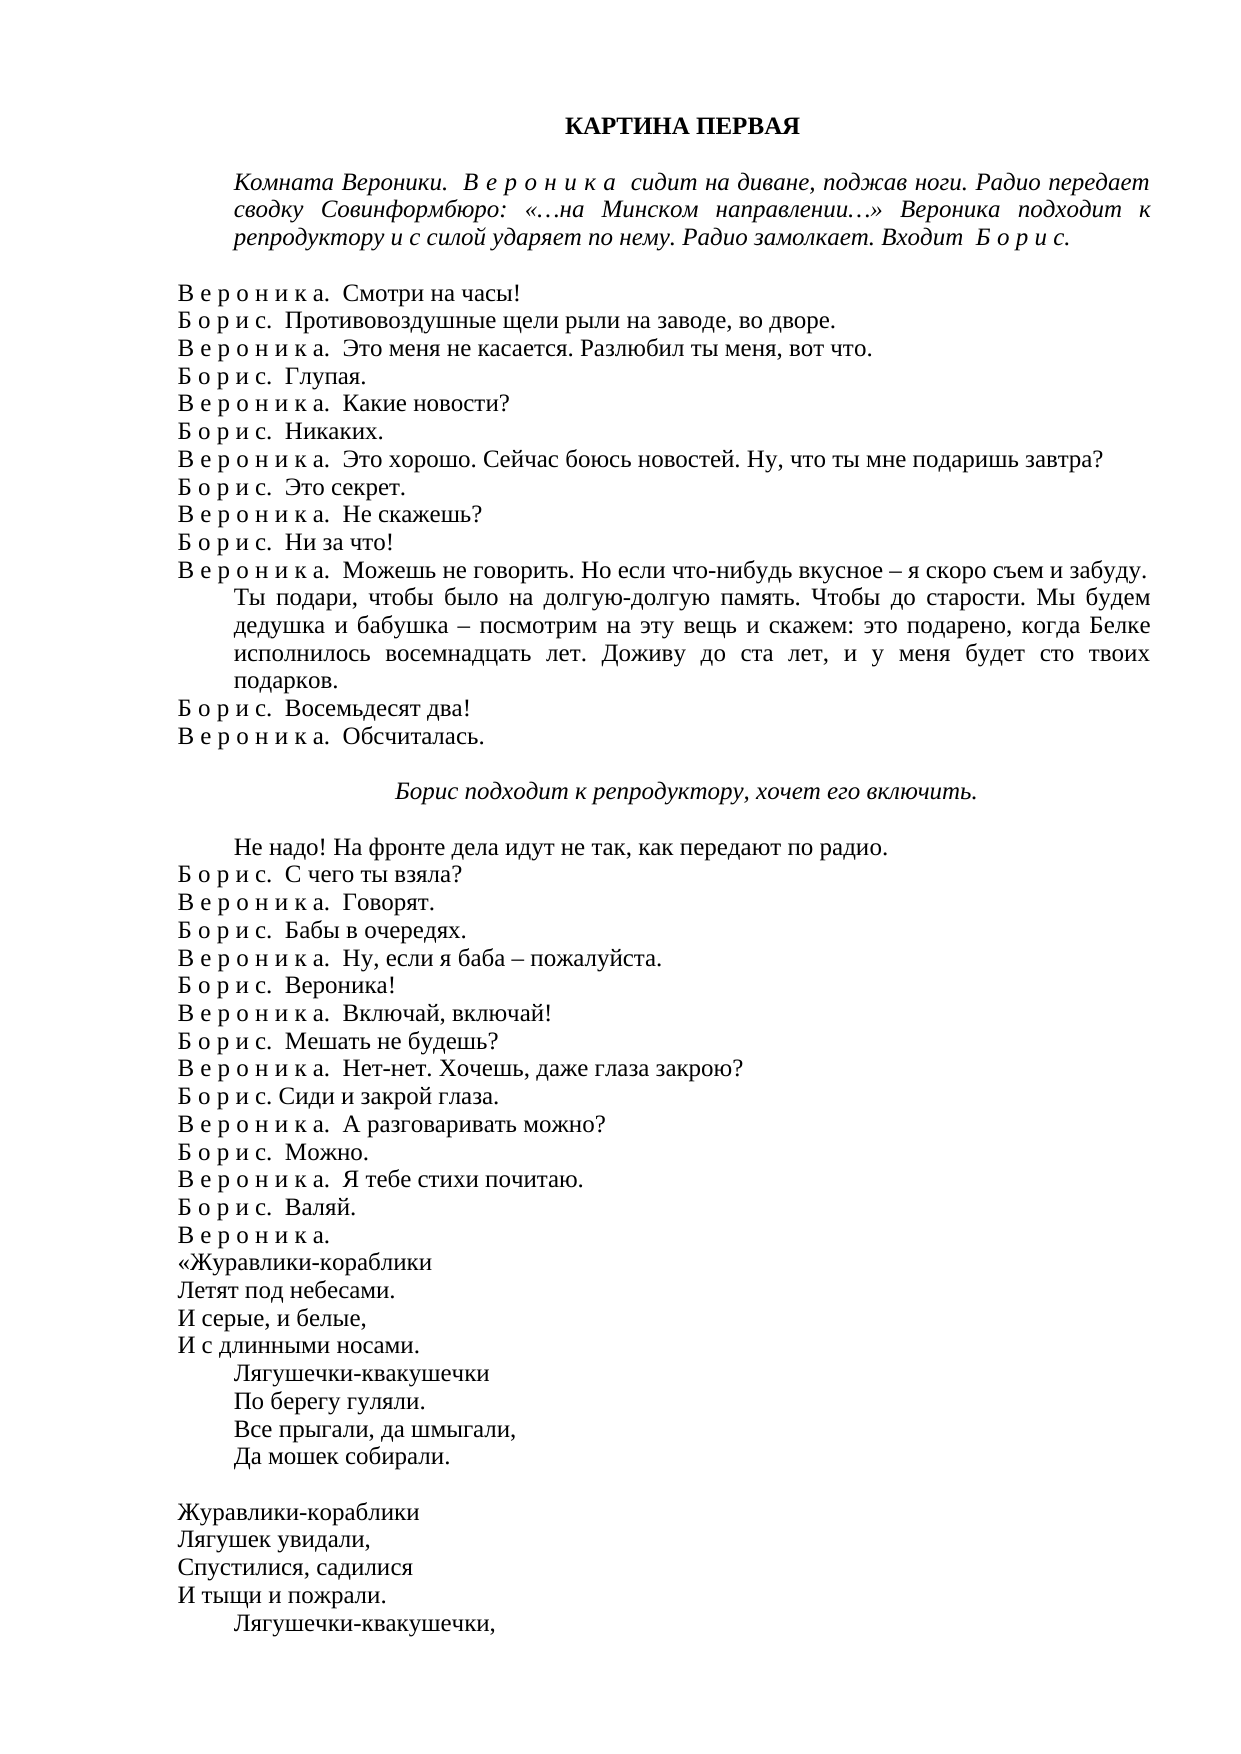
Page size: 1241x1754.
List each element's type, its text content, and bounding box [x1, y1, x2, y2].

text Все прыгали, да шмыгали, [233, 1415, 1152, 1442]
text Летят под небесами. [177, 1276, 1152, 1304]
text В е р о н и к а. Я тебе стихи почитаю. [177, 1165, 1152, 1193]
text Б о р и с. Сиди и закрой глаза. [177, 1082, 1152, 1110]
text В е р о н и к а. Какие новости? [177, 389, 1152, 417]
text В е р о н и к а. Можешь не говорить. Но если что-нибудь вкусное – я скоро съем и забуду. [177, 556, 1152, 583]
text Б о р и с. Глупая. [177, 362, 1152, 389]
text Б о р и с. Никаких. [177, 417, 1152, 445]
text В е р о н и к а. Нет-нет. Хочешь, даже глаза закрою? [177, 1054, 1152, 1082]
text Не надо! На фронте дела идут не так, как передают по радио. [233, 833, 1152, 861]
text «Журавлики-кораблики [177, 1248, 1152, 1276]
text Б о р и с. Вероника! [177, 971, 1152, 999]
text КАРТИНА ПЕРВАЯ [177, 112, 1152, 140]
text В е р о н и к а. Говорят. [177, 888, 1152, 916]
text Да мошек собирали. [233, 1442, 1152, 1470]
text Лягушечки-квакушечки, [233, 1609, 1152, 1636]
text Б о р и с. С чего ты взяла? [177, 861, 1152, 888]
text Спустилися, садилися [177, 1553, 1152, 1581]
text И тыщи и пожрали. [177, 1581, 1152, 1609]
text В е р о н и к а. Это хорошо. Сейчас боюсь новостей. Ну, что ты мне подаришь завтра? [177, 445, 1152, 473]
text Лягушек увидали, [177, 1526, 1152, 1553]
text Б о р и с. Ни за что! [177, 528, 1152, 556]
text В е р о н и к а. Включай, включай! [177, 999, 1152, 1027]
text Б о р и с. Противовоздушные щели рыли на заводе, во дворе. [177, 306, 1152, 334]
text В е р о н и к а. А разговаривать можно? [177, 1110, 1152, 1138]
text В е р о н и к а. Смотри на часы! [177, 279, 1152, 306]
text Б о р и с. Мешать не будешь? [177, 1027, 1152, 1054]
text Ты подари, чтобы было на долгую-долгую память. Чтобы до старости. Мы будем дедушка и бабушка – посмотрим на эту вещь и скажем: это подарено, когда Белке исполнилось восемнадцать лет. Доживу до ста лет, и у меня будет сто твоих подарков. [233, 583, 1152, 694]
text Б о р и с. Можно. [177, 1138, 1152, 1165]
text В е р о н и к а. [177, 1221, 1152, 1248]
text Лягушечки-квакушечки [233, 1359, 1152, 1387]
text Борис подходит к репродуктору, хочет его включить. [177, 777, 1152, 805]
text В е р о н и к а. Ну, если я баба – пожалуйста. [177, 944, 1152, 971]
text В е р о н и к а. Обсчиталась. [177, 722, 1152, 750]
text По берегу гуляли. [233, 1387, 1152, 1415]
text В е р о н и к а. Это меня не касается. Разлюбил ты меня, вот что. [177, 334, 1152, 362]
text Комната Вероники. В е р о н и к а сидит на диване, поджав ноги. Радио передает сводку Совинформбюро: «…на Минском направлении…» Вероника подходит к репродуктору и с силой ударяет по нему. Радио замолкает. Входит Б о р и с. [233, 168, 1152, 251]
text Журавлики-кораблики [177, 1498, 1152, 1526]
text Б о р и с. Восемьдесят два! [177, 694, 1152, 722]
text И с длинными носами. [177, 1332, 1152, 1359]
text Б о р и с. Валяй. [177, 1193, 1152, 1221]
text В е р о н и к а. Не скажешь? [177, 500, 1152, 528]
text Б о р и с. Бабы в очередях. [177, 916, 1152, 944]
text Б о р и с. Это секрет. [177, 473, 1152, 500]
text И серые, и белые, [177, 1304, 1152, 1332]
